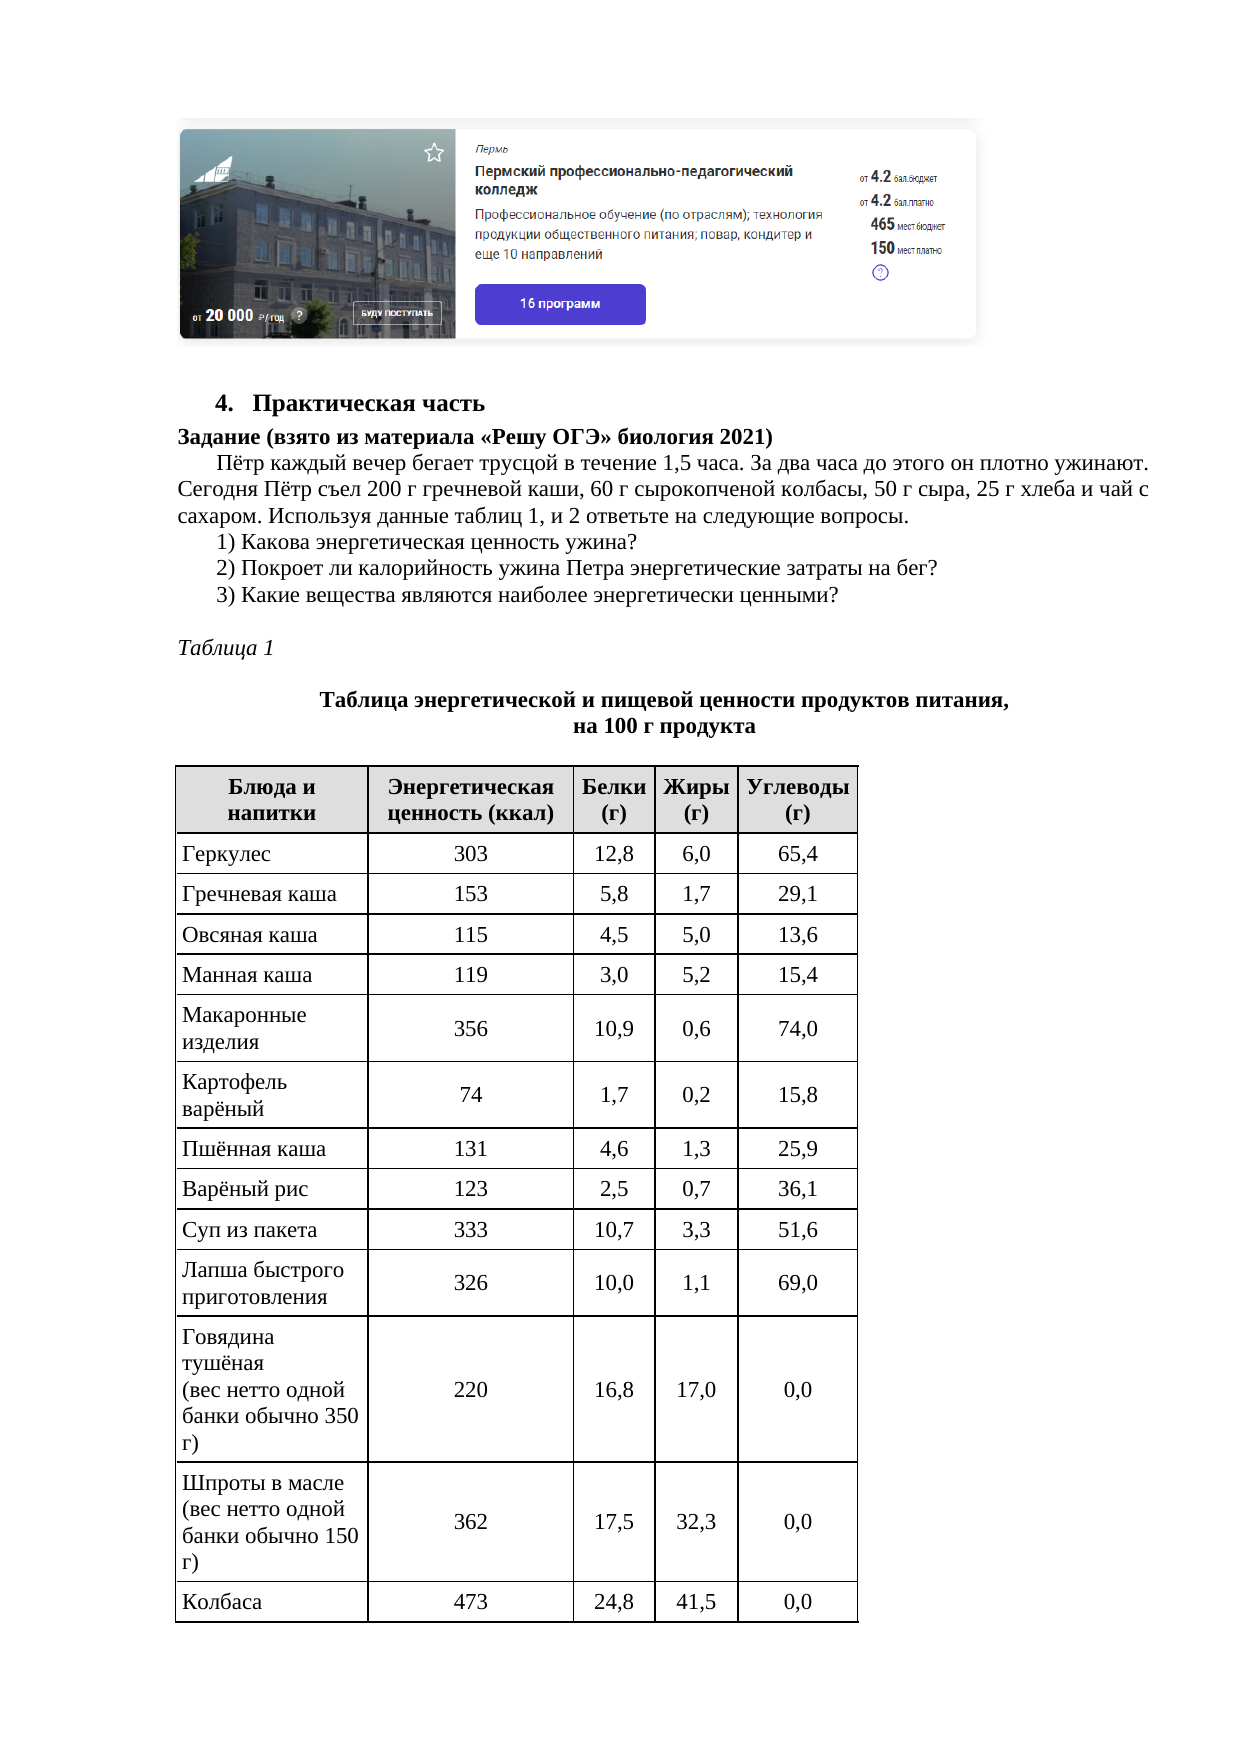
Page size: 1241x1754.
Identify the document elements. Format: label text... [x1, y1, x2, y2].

table_cell 51,6 [739, 1210, 857, 1248]
table_cell 10,0 [574, 1250, 654, 1315]
table_cell 36,1 [739, 1169, 857, 1208]
table_header Белки (г) [574, 767, 654, 832]
table_cell 41,5 [656, 1582, 737, 1621]
table_cell 5,0 [656, 915, 737, 953]
text 1) Какова энергетическая ценность ужина? [177, 528, 1152, 554]
table_cell 17,5 [574, 1463, 654, 1581]
table_cell 10,7 [574, 1210, 654, 1248]
table_cell 32,3 [656, 1463, 737, 1581]
table_cell 4,6 [574, 1129, 654, 1168]
table_cell Картофель варёный [176, 1062, 367, 1127]
table_cell Гречневая каша [176, 874, 367, 913]
table_cell 153 [369, 874, 573, 913]
table_cell 25,9 [739, 1129, 857, 1168]
table_cell 29,1 [739, 874, 857, 913]
table_cell Пшённая каша [176, 1128, 367, 1168]
table_cell 0,0 [739, 1463, 857, 1581]
table_cell 4,5 [574, 915, 654, 953]
table_cell 326 [369, 1250, 573, 1315]
table_cell 0,7 [656, 1169, 737, 1208]
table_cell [176, 1582, 367, 1621]
table_header Жиры (г) [656, 767, 737, 832]
table_cell Лапша быстрого приготовления [176, 1250, 367, 1315]
table_cell 303 [369, 834, 573, 872]
table_cell 5,2 [656, 955, 737, 994]
table_cell 65,4 [739, 834, 857, 872]
table_header Энергетическая ценность (ккал) [369, 767, 573, 832]
text Таблица 1 [177, 633, 1152, 660]
table_cell 13,6 [739, 915, 857, 953]
table_cell 362 [369, 1463, 573, 1581]
table_cell 5,8 [574, 874, 654, 913]
text Пётр каждый вечер бегает трусцой в течение 1,5 часа. За два часа до этого он плотно ужинают. Сегодня Пётр съел 200 г гречневой каши, 60 г сырокопченой колбасы, 50 г сыра, 25 г хлеба и чай с сахаром. Используя данные таблиц 1, и 2 ответьте на следующие вопросы. [177, 449, 1152, 528]
table_cell 17,0 [656, 1317, 737, 1461]
text 2) Покроет ли калорийность ужина Петра энергетические затраты на бег? [177, 554, 1152, 581]
table_cell 10,9 [574, 995, 654, 1061]
table_cell 6,0 [656, 834, 737, 872]
table_header Блюда и напитки [176, 767, 367, 832]
table_cell 24,8 [574, 1582, 654, 1621]
table_cell 123 [369, 1169, 573, 1208]
table_cell 12,8 [574, 834, 654, 872]
table_cell 333 [369, 1210, 573, 1248]
table_cell 115 [369, 915, 573, 953]
table_cell 3,0 [574, 955, 654, 994]
table_cell 131 [369, 1129, 573, 1168]
table_cell 15,4 [739, 955, 857, 994]
table_cell 69,0 [739, 1250, 857, 1315]
table_cell 0,0 [739, 1582, 857, 1621]
text 3) Какие вещества являются наиболее энергетически ценными? [177, 581, 1152, 607]
table_cell Манная каша [176, 954, 367, 994]
table_cell 0,0 [739, 1317, 857, 1461]
text Задание (взято из материала «Решу ОГЭ» биология 2021) [177, 423, 1152, 449]
table_cell 119 [369, 955, 573, 994]
table_cell Говядина тушёная (вес нетто одной банки обычно 350 г) [176, 1316, 367, 1461]
table_cell 473 [369, 1582, 573, 1621]
table_cell 1,7 [656, 874, 737, 913]
table_cell 16,8 [574, 1317, 654, 1461]
table_cell 1,1 [656, 1250, 737, 1315]
table_cell 0,2 [656, 1062, 737, 1127]
picture [177, 118, 997, 347]
list Практическая часть [215, 388, 1152, 416]
table_cell 2,5 [574, 1169, 654, 1208]
table_cell 1,3 [656, 1129, 737, 1168]
table_cell 74,0 [739, 995, 857, 1061]
table_cell 220 [369, 1317, 573, 1461]
text на 100 г продукта [177, 713, 1152, 739]
table_cell Варёный рис [176, 1169, 367, 1208]
table_header Углеводы (г) [739, 767, 857, 832]
table_cell 0,6 [656, 995, 737, 1061]
table_cell 15,8 [739, 1062, 857, 1127]
table_cell 3,3 [656, 1210, 737, 1248]
table_cell Шпроты в масле (вес нетто одной банки обычно 150 г) [176, 1462, 367, 1581]
table_cell 356 [369, 995, 573, 1061]
text Таблица энергетической и пищевой ценности продуктов питания, [177, 686, 1152, 713]
table_cell Суп из пакета [176, 1209, 367, 1248]
table_cell 1,7 [574, 1062, 654, 1127]
table_cell 74 [369, 1062, 573, 1127]
table_cell Геркулес [176, 833, 367, 872]
table_cell Макаронные изделия [176, 995, 367, 1061]
table_cell Овсяная каша [176, 914, 367, 953]
